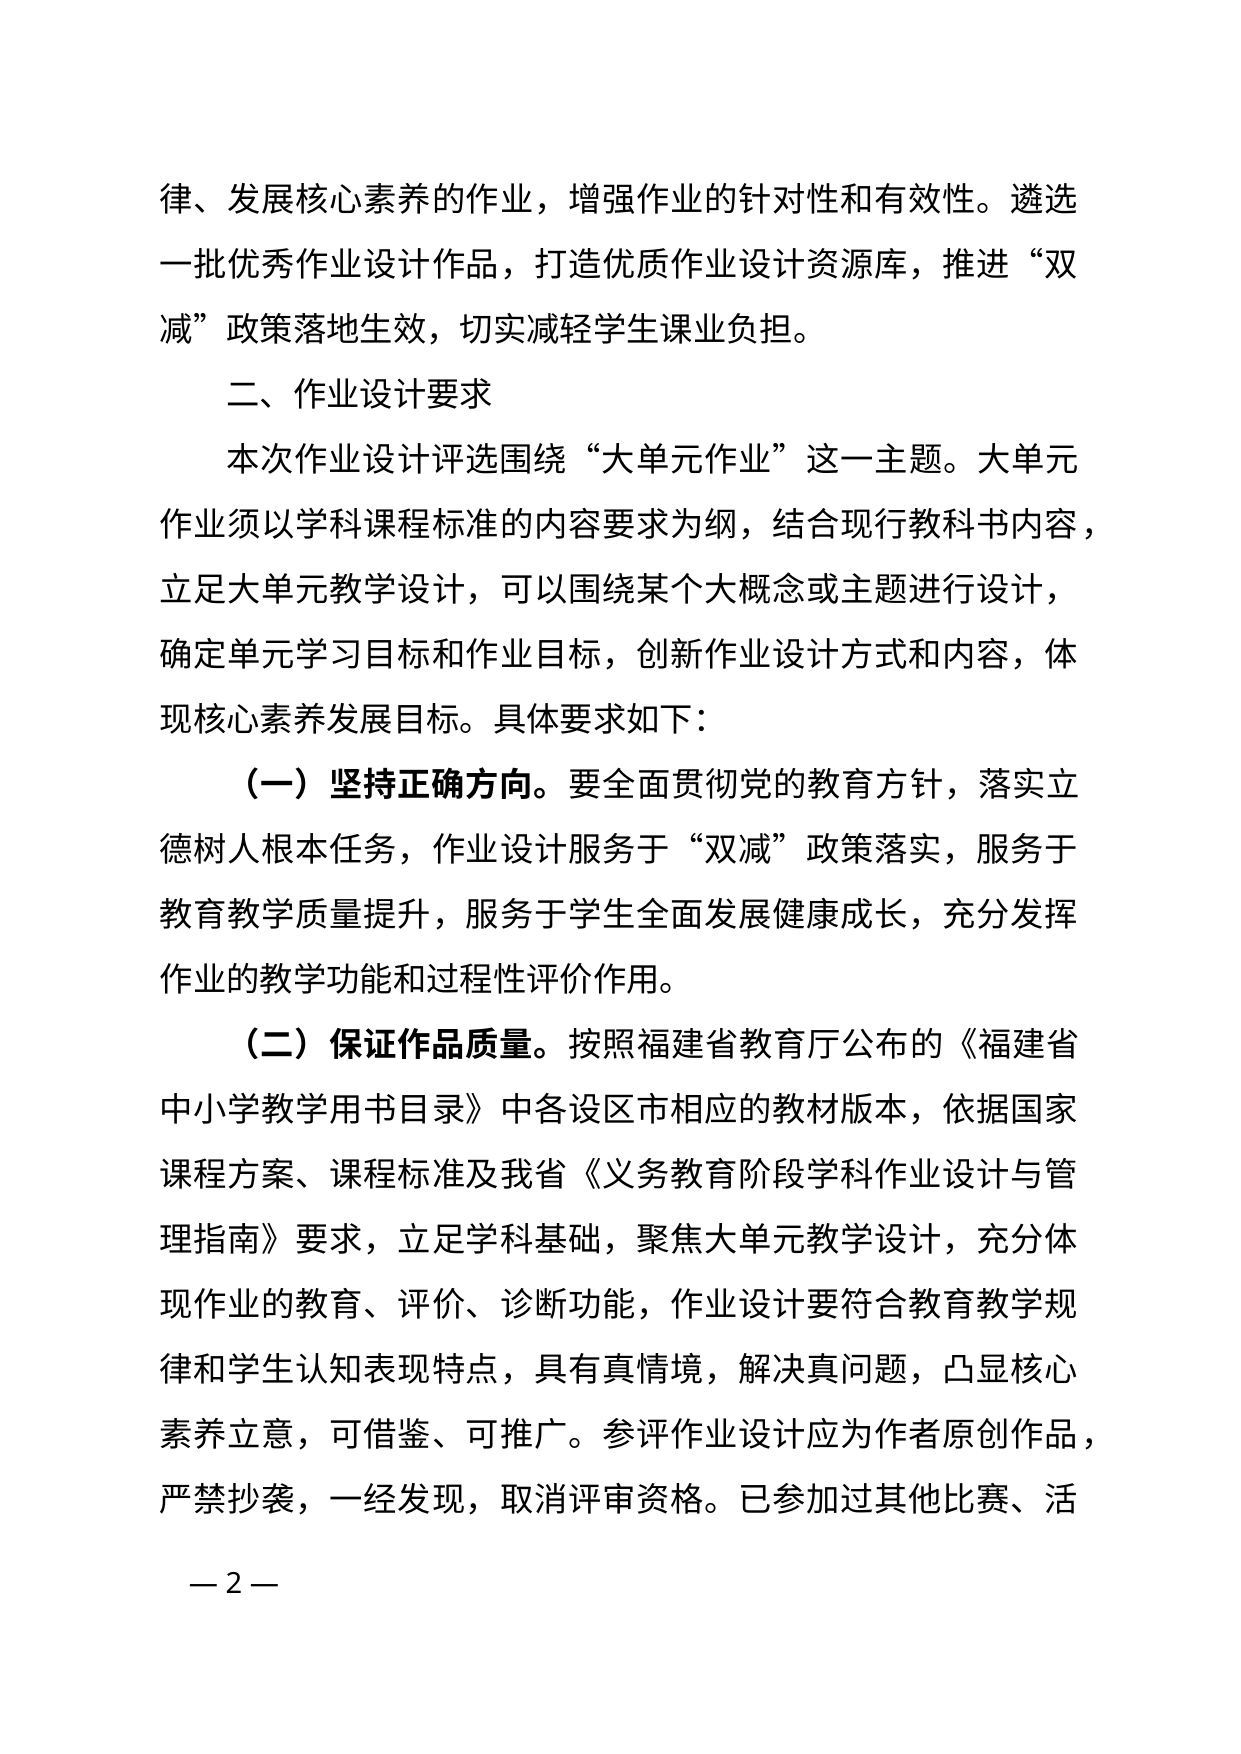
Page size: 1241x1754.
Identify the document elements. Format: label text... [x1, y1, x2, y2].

text （一）坚持正确方向。要全面贯彻党的教育方针，落实立德树人根本任务，作业设计服务于“双减”政策落实，服务于教育教学质量提升，服务于学生全面发展健康成长，充分发挥作业的教学功能和过程性评价作用。 [159, 749, 1081, 1009]
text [159, 164, 1081, 359]
text 本次作业设计评选围绕“大单元作业”这一主题。大单元作业须以学科课程标准的内容要求为纲，结合现行教科书内容，立足大单元教学设计，可以围绕某个大概念或主题进行设计，确定单元学习目标和作业目标，创新作业设计方式和内容，体现核心素养发展目标。具体要求如下： [159, 424, 1081, 749]
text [159, 1009, 1081, 1529]
text 二、作业设计要求 [159, 359, 1081, 424]
